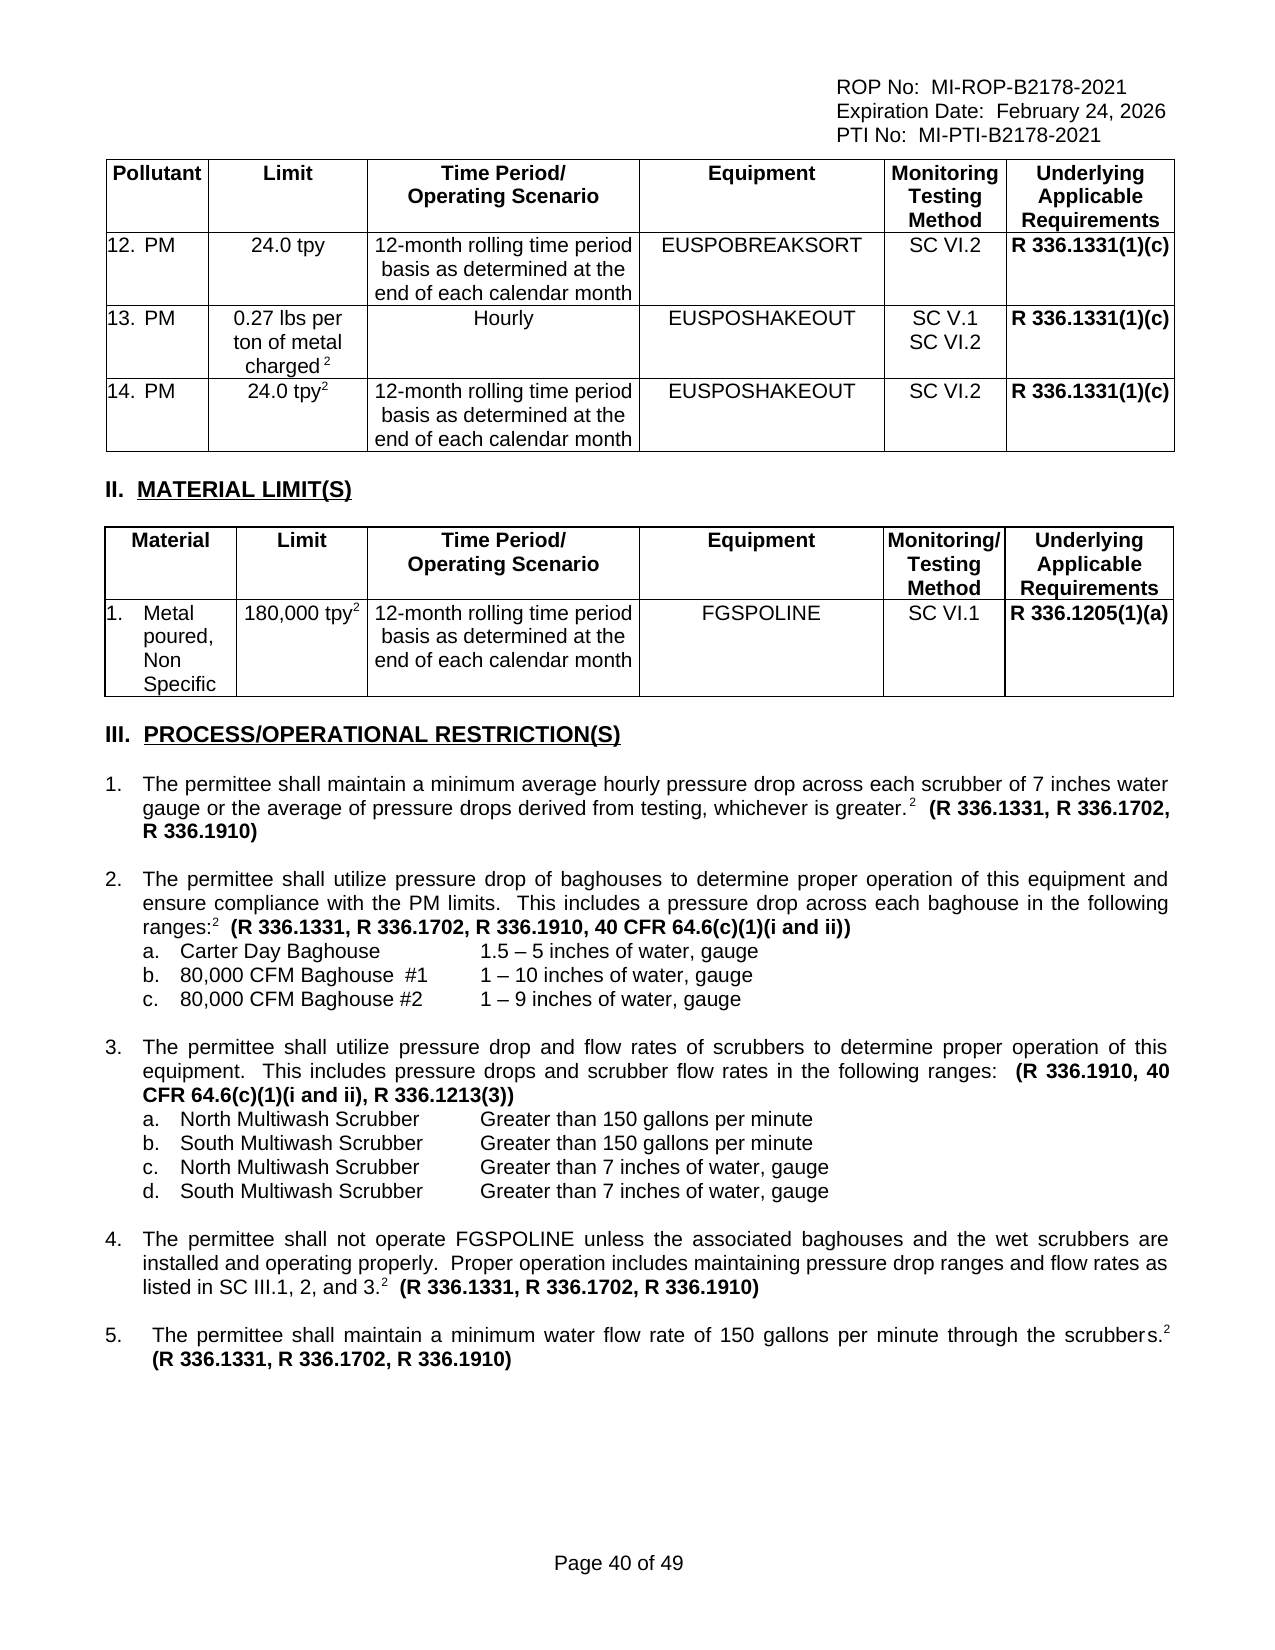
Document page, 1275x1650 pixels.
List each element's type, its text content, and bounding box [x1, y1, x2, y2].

table_cell R 336.1205(1)(a) [1006, 600, 1173, 696]
table_cell FGSPOLINE [640, 600, 883, 696]
table_cell PM [107, 379, 208, 451]
list The permittee shall utilize pressure drop and flow rates of scrubbers to determine proper operation of this equipment. This includes pressure drops and scrubber flow rates in the following ranges: (R 336.1910, 40 CFR 64.6(c)(1)(i and ii), R 336.1213(3)) [105, 1035, 1170, 1107]
table_cell SC VI.1 [884, 600, 1004, 696]
table_header Time Period/ Operating Scenario [368, 160, 639, 232]
table_header Underlying Applicable Requirements [1007, 160, 1174, 232]
table_cell R 336.1331(1)(c) [1007, 306, 1174, 378]
list 80,000 CFM Baghouse #2 1 – 9 inches of water, gauge [142, 987, 1170, 1011]
table_cell 24.0 tpy2 [209, 379, 367, 451]
list The permittee shall maintain a minimum average hourly pressure drop across each scrubber of 7 inches water gauge or the average of pressure drops derived from testing, whichever is greater.2 (R 336.1331, R 336.1702, R 336.1910) [105, 771, 1170, 843]
table_cell 12-month rolling time period basis as determined at the end of each calendar month [368, 600, 639, 696]
table_header Limit [209, 160, 367, 232]
table_header Pollutant [107, 160, 208, 232]
table_header Underlying Applicable Requirements [1006, 528, 1173, 599]
table_cell SC V.1 SC VI.2 [885, 306, 1006, 378]
list South Multiwash Scrubber Greater than 150 gallons per minute [142, 1131, 1170, 1155]
list 80,000 CFM Baghouse #1 1 – 10 inches of water, gauge [142, 963, 1170, 987]
table_header Equipment [640, 160, 884, 232]
table_cell SC VI.2 [885, 233, 1006, 305]
table_cell 0.27 lbs per ton of metal charged 2 [209, 306, 367, 378]
table_cell 12-month rolling time period basis as determined at the end of each calendar month [368, 379, 639, 451]
table_cell R 336.1331(1)(c) [1007, 379, 1174, 451]
list Carter Day Baghouse 1.5 – 5 inches of water, gauge [142, 939, 1170, 963]
table_cell Metal poured, Non Specific [106, 600, 236, 696]
table_cell EUSPOBREAKSORT [640, 233, 884, 305]
table_cell EUSPOSHAKEOUT [640, 306, 884, 378]
table_cell 24.0 tpy [209, 233, 367, 305]
table_cell R 336.1331(1)(c) [1007, 233, 1174, 305]
text III. PROCESS/OPERATIONAL RESTRICTION(S) [105, 721, 1170, 747]
table_header Material [106, 528, 236, 599]
text II. MATERIAL LIMIT(S) [105, 476, 1170, 502]
table_cell EUSPOSHAKEOUT [640, 379, 884, 451]
list The permittee shall utilize pressure drop of baghouses to determine proper operation of this equipment and ensure compliance with the PM limits. This includes a pressure drop across each baghouse in the following ranges:2 (R 336.1331, R 336.1702, R 336.1910, 40 CFR 64.6(c)(1)(i and ii)) [105, 867, 1170, 939]
table_cell SC VI.2 [885, 379, 1006, 451]
table_header Time Period/ Operating Scenario [368, 528, 639, 599]
table_cell Hourly [368, 306, 639, 378]
table_cell PM [107, 233, 208, 305]
table_header Limit [237, 528, 367, 599]
table_cell 180,000 tpy2 [237, 600, 367, 696]
table_cell PM [107, 306, 208, 378]
list North Multiwash Scrubber Greater than 150 gallons per minute [142, 1107, 1170, 1131]
table_header Monitoring Testing Method [885, 160, 1006, 232]
text 4. The permittee shall not operate FGSPOLINE unless the associated baghouses and the wet scrubbers are installed and operating properly. Proper operation includes maintaining pressure drop ranges and flow rates as listed in SC III.1, 2, and 3.2 (R 336.1331, R 336.1702, R 336.1910) [105, 1227, 1170, 1298]
list South Multiwash Scrubber Greater than 7 inches of water, gauge [142, 1179, 1170, 1203]
table_header Monitoring/ Testing Method [884, 528, 1004, 599]
list North Multiwash Scrubber Greater than 7 inches of water, gauge [142, 1155, 1170, 1179]
text 5. The permittee shall maintain a minimum water flow rate of 150 gallons per minute through the scrubbers.2 (R 336.1331, R 336.1702, R 336.1910) [105, 1322, 1170, 1370]
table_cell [368, 233, 639, 305]
table_header Equipment [640, 528, 883, 599]
